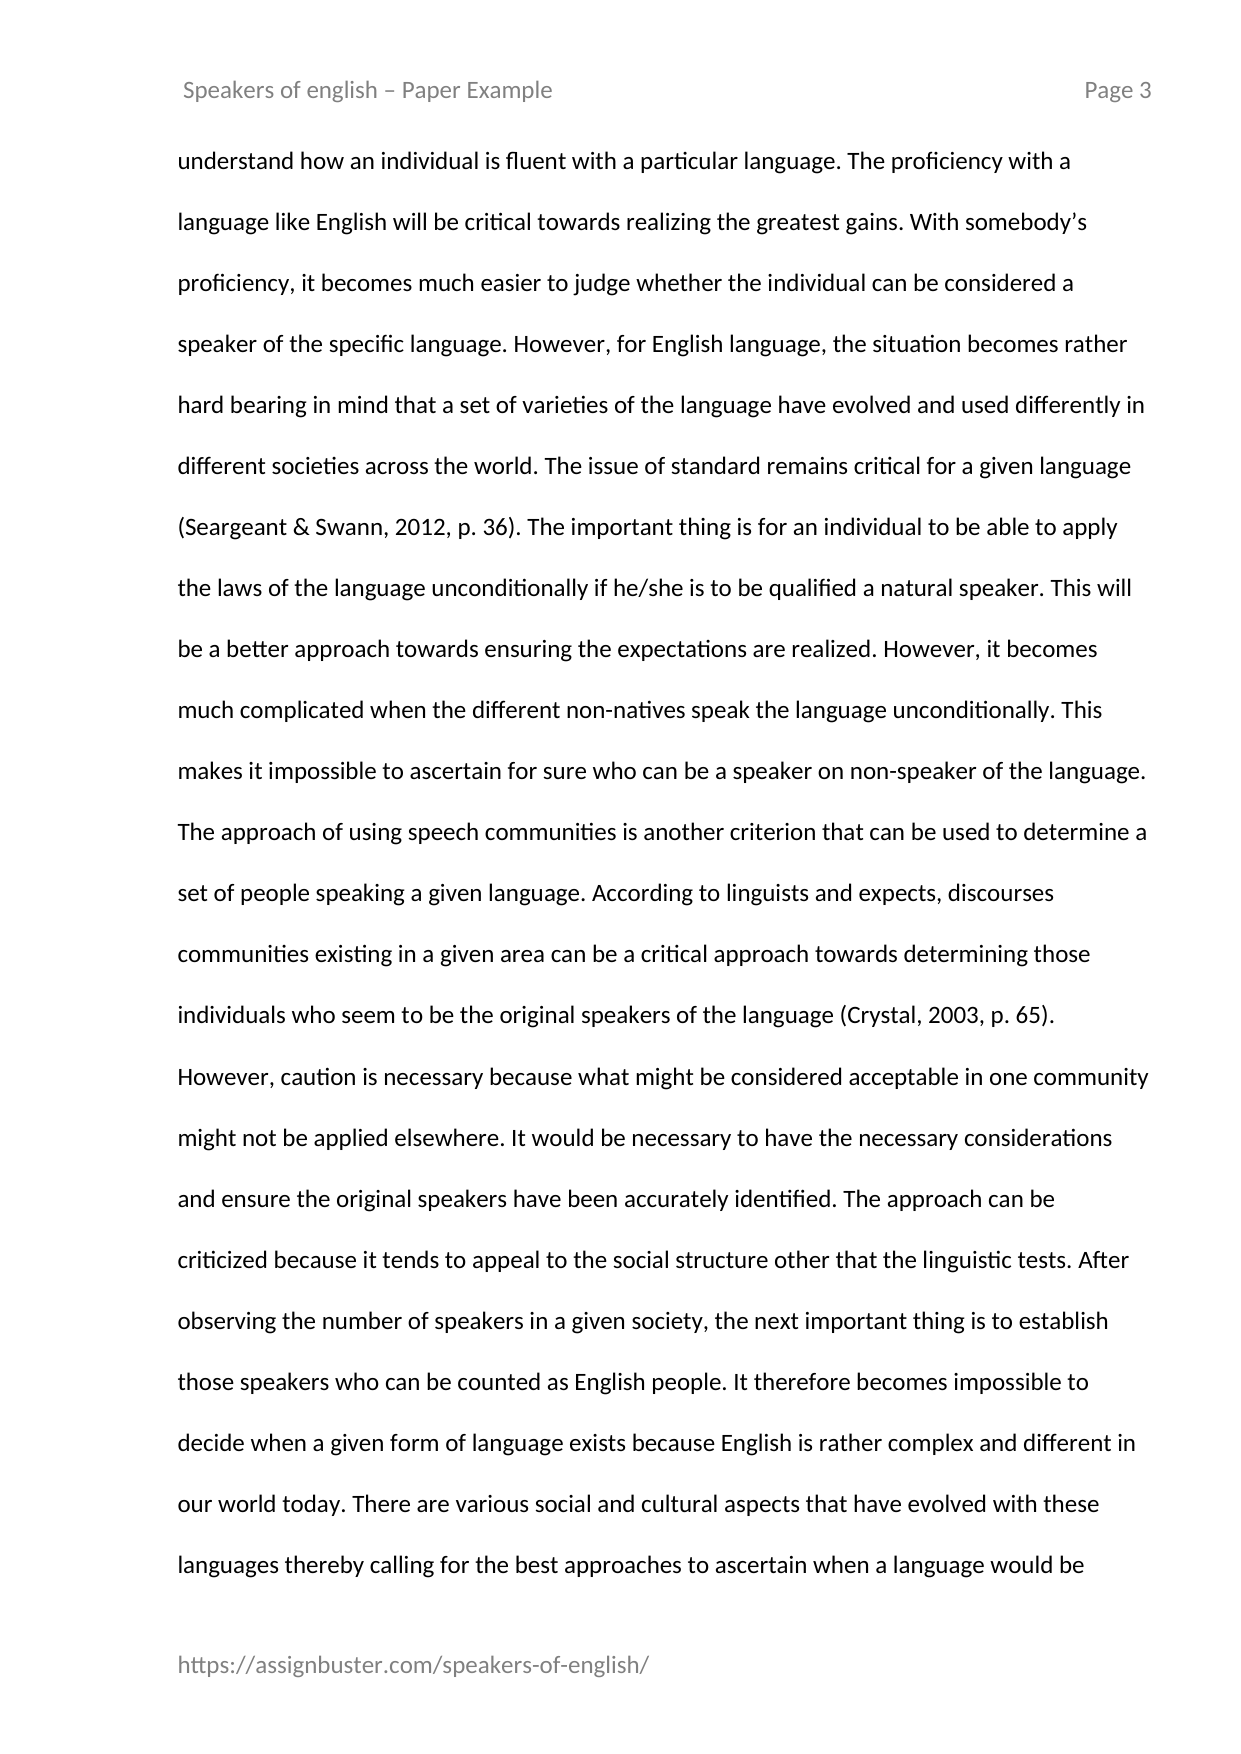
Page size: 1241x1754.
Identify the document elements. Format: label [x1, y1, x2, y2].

text [177, 145, 1152, 1579]
